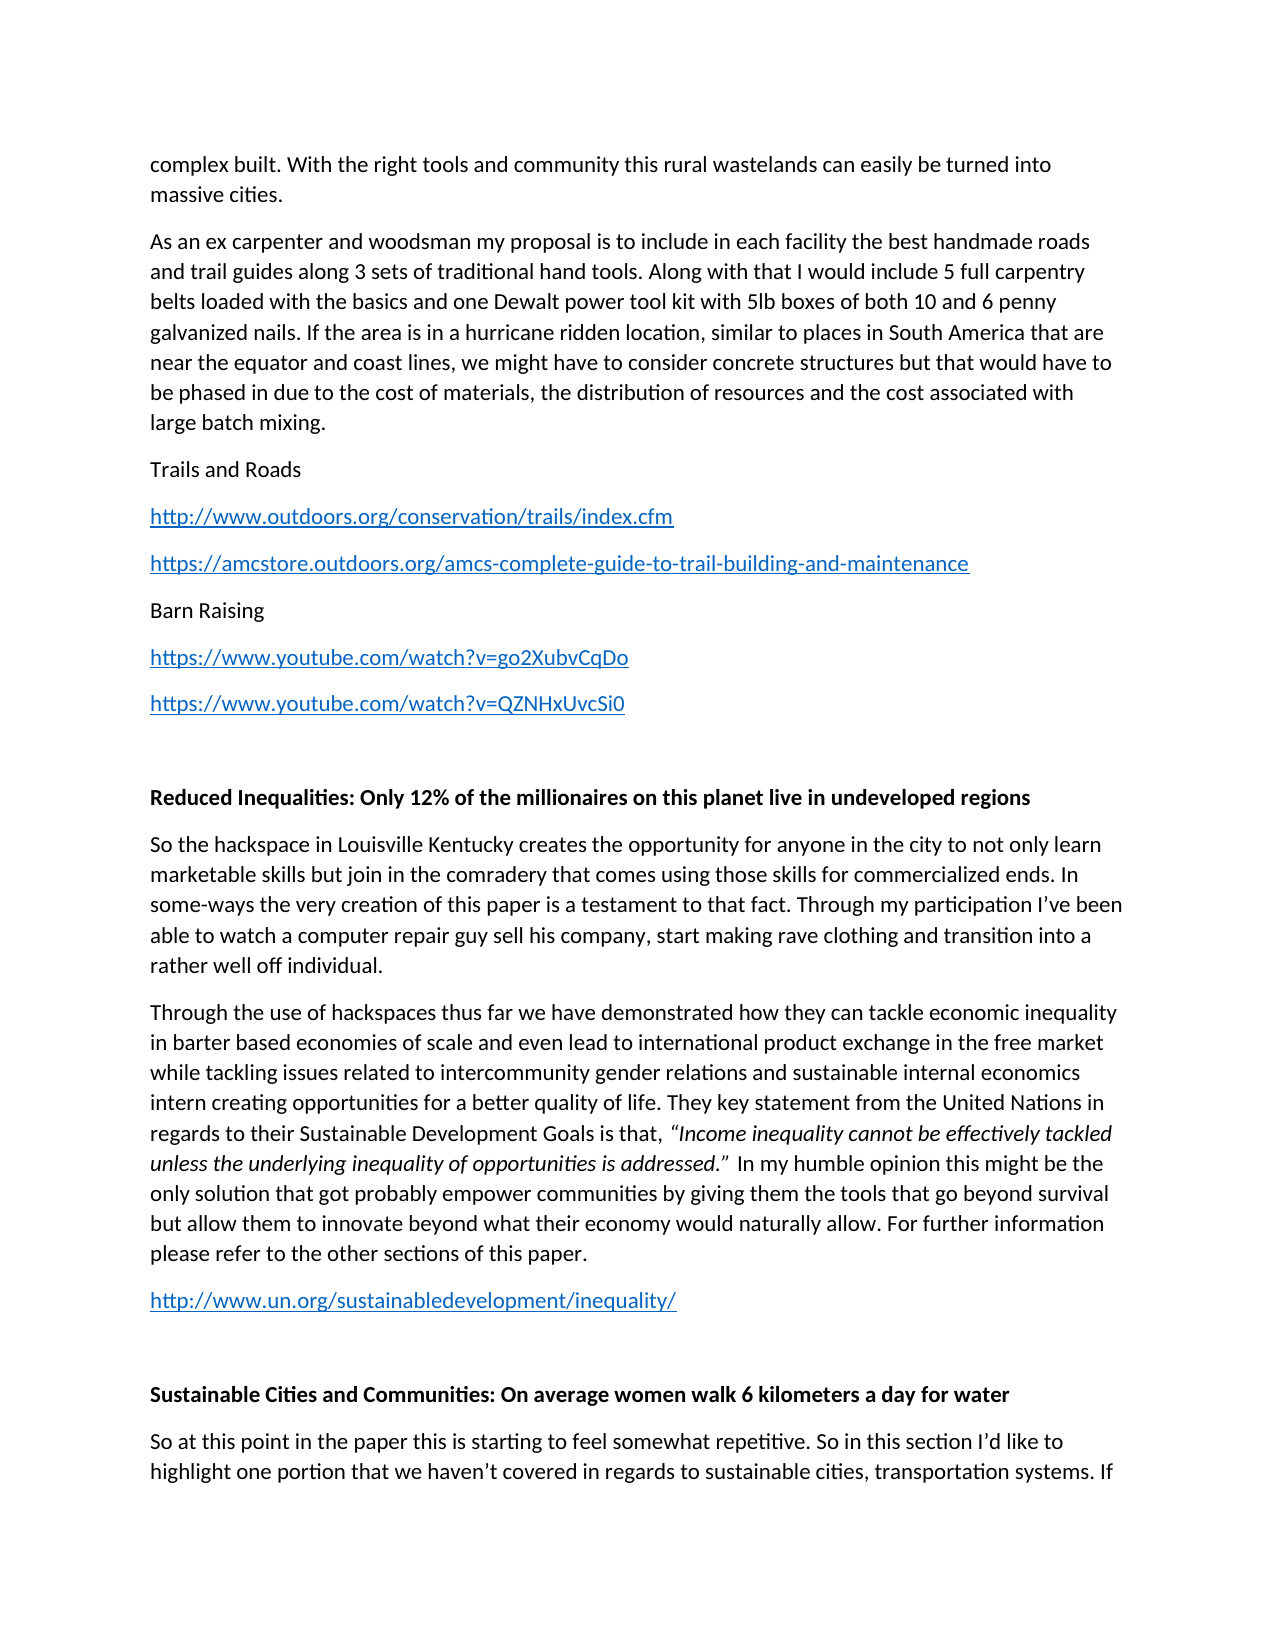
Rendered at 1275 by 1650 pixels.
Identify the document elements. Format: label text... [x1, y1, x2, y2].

text https://www.youtube.com/watch?v=QZNHxUvcSi0 [150, 689, 1125, 718]
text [150, 150, 1125, 208]
text http://www.un.org/sustainabledevelopment/inequality/ [150, 1286, 1125, 1314]
text Trails and Roads [150, 455, 1125, 483]
text http://www.outdoors.org/conservation/trails/index.cfm [150, 502, 1125, 530]
text https://amcstore.outdoors.org/amcs-complete-guide-to-trail-building-and-maintenance [150, 549, 1125, 577]
text https://www.youtube.com/watch?v=go2XubvCqDo [150, 643, 1125, 671]
text Through the use of hackspaces thus far we have demonstrated how they can tackle economic inequality in barter based economies of scale and even lead to international product exchange in the free market while tackling issues related to intercommunity gender relations and sustainable internal economics intern creating opportunities for a better quality of life. They key statement from the United Nations in regards to their Sustainable Development Goals is that, “Income inequality cannot be effectively tackled unless the underlying inequality of opportunities is addressed.” In my humble opinion this might be the only solution that got probably empower communities by giving them the tools that go beyond survival but allow them to innovate beyond what their economy would naturally allow. For further information please refer to the other sections of this paper. [150, 998, 1125, 1268]
text As an ex carpenter and woodsman my proposal is to include in each facility the best handmade roads and trail guides along 3 sets of traditional hand tools. Along with that I would include 5 full carpentry belts loaded with the basics and one Dewalt power tool kit with 5lb boxes of both 10 and 6 penny galvanized nails. If the area is in a hurricane ridden location, similar to places in South America that are near the equator and coast lines, we might have to consider concrete structures but that would have to be phased in due to the cost of materials, the distribution of resources and the cost associated with large batch mixing. [150, 227, 1125, 436]
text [150, 1427, 1125, 1485]
text Barn Raising [150, 596, 1125, 624]
text So the hackspace in Louisville Kentucky creates the opportunity for anyone in the city to not only learn marketable skills but join in the comradery that comes using those skills for commercialized ends. In some-ways the very creation of this paper is a testament to that fact. Through my participation I’ve been able to watch a computer repair guy sell his company, start making rave clothing and transition into a rather well off individual. [150, 830, 1125, 979]
text Reduced Inequalities: Only 12% of the millionaires on this planet live in undeveloped regions [150, 783, 1125, 811]
text Sustainable Cities and Communities: On average women walk 6 kilometers a day for water [150, 1380, 1125, 1408]
